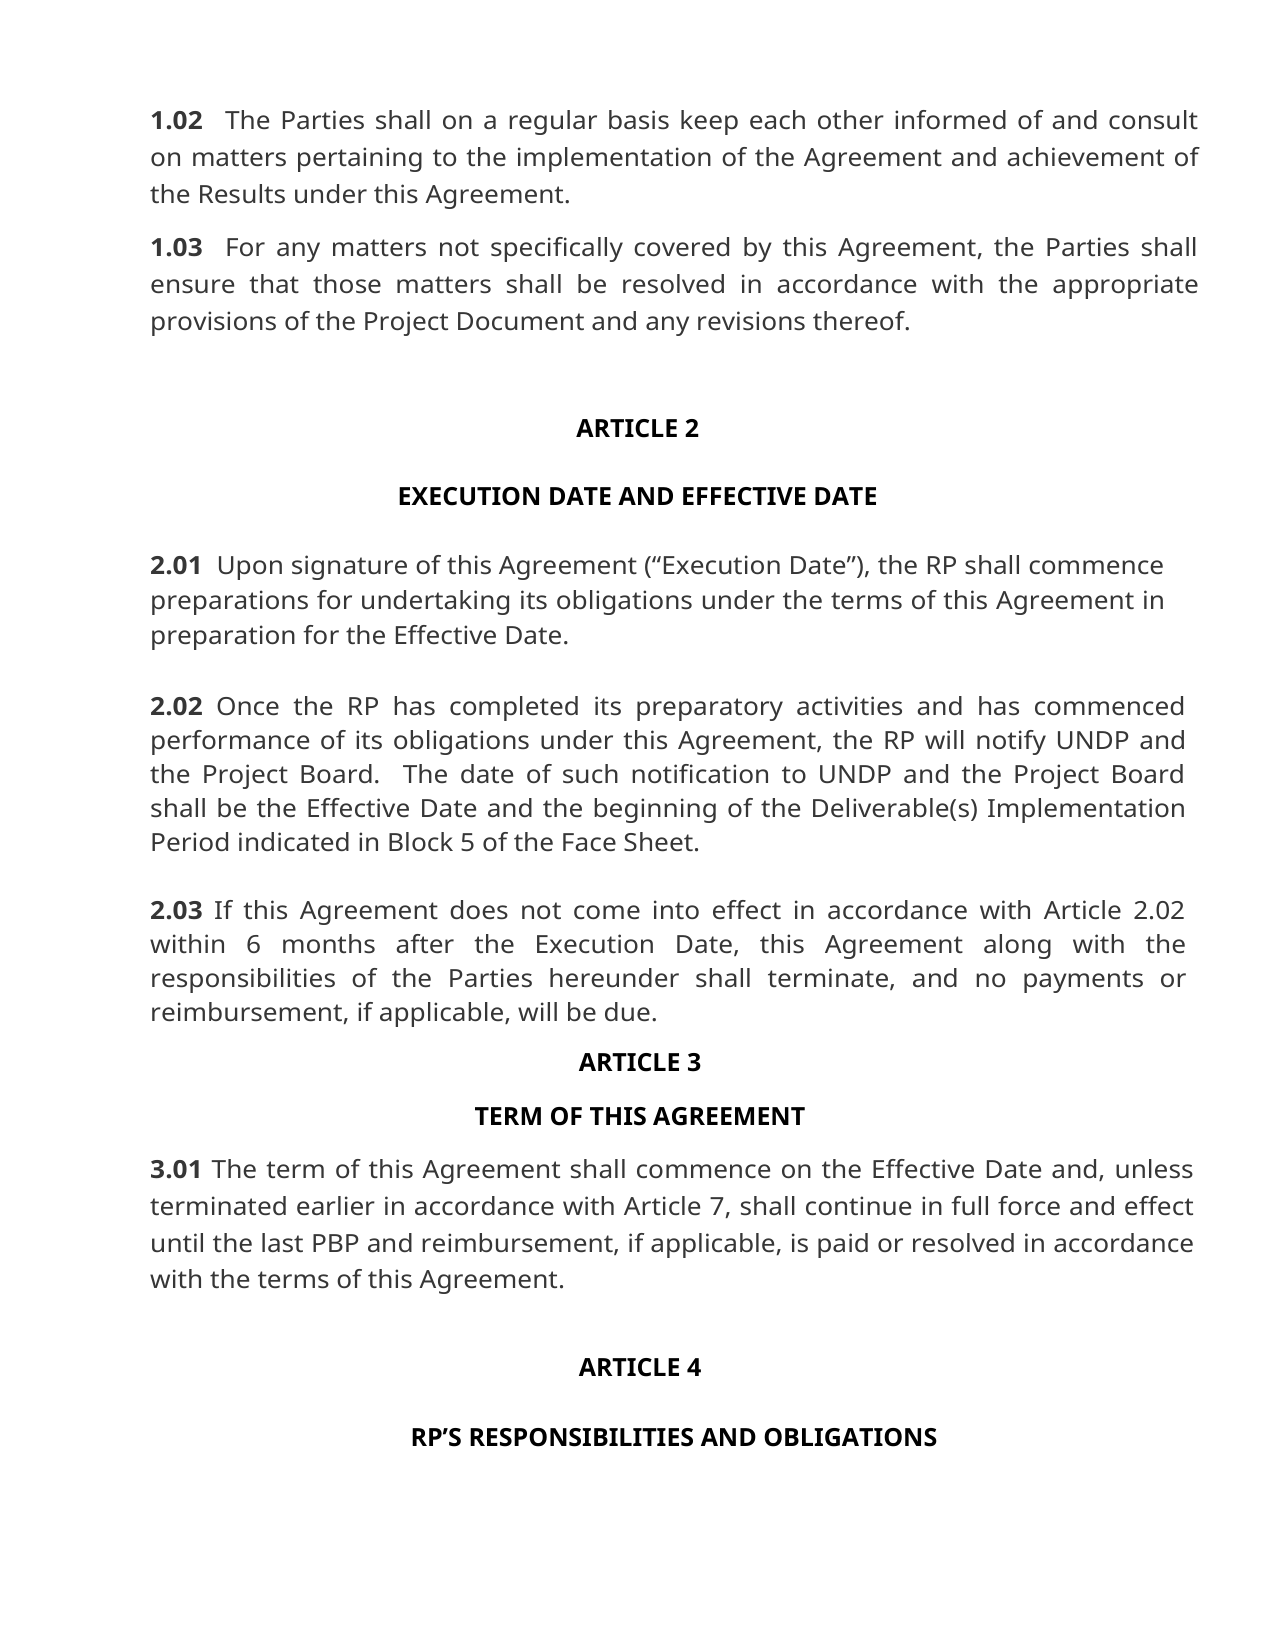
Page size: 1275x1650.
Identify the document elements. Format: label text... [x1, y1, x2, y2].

text EXECUTION DATE AND EFFECTIVE DATE [75, 478, 1200, 513]
text TERM OF THIS AGREEMENT [395, 1098, 885, 1132]
text 1.03 For any matters not specifically covered by this Agreement, the Parties shall ensure that those matters shall be resolved in accordance with the appropriate provisions of the Project Document and any revisions thereof. [150, 230, 1200, 338]
subtitle ARTICLE 4 [85, 1349, 1195, 1384]
text 1.02 The Parties shall on a regular basis keep each other informed of and consult on matters pertaining to the implementation of the Agreement and achievement of the Results under this Agreement. [150, 103, 1200, 211]
text 3.01 The term of this Agreement shall commence on the Effective Date and, unless terminated earlier in accordance with Article 7, shall continue in full force and effect until the last PBP and reimbursement, if applicable, is paid or resolved in accordance with the terms of this Agreement. [150, 1152, 1196, 1296]
text ARTICLE 3 [395, 1045, 885, 1079]
text 2.02 Once the RP has completed its preparatory activities and has commenced performance of its obligations under this Agreement, the RP will notify UNDP and the Project Board. The date of such notification to UNDP and the Project Board shall be the Effective Date and the beginning of the Deliverable(s) Implementation Period indicated in Block 5 of the Face Sheet. [150, 688, 1188, 859]
text 2.03 If this Agreement does not come into effect in accordance with Article 2.02 within 6 months after the Execution Date, this Agreement along with the responsibilities of the Parties hereunder shall terminate, and no payments or reimbursement, if applicable, will be due. [150, 893, 1188, 1029]
text 2.01 Upon signature of this Agreement (“Execution Date”), the RP shall commence preparations for undertaking its obligations under the terms of this Agreement in preparation for the Effective Date. [150, 548, 1166, 652]
text RP’S RESPONSIBILITIES AND OBLIGATIONS [85, 1420, 1198, 1454]
text ARTICLE 2 [75, 410, 1200, 444]
